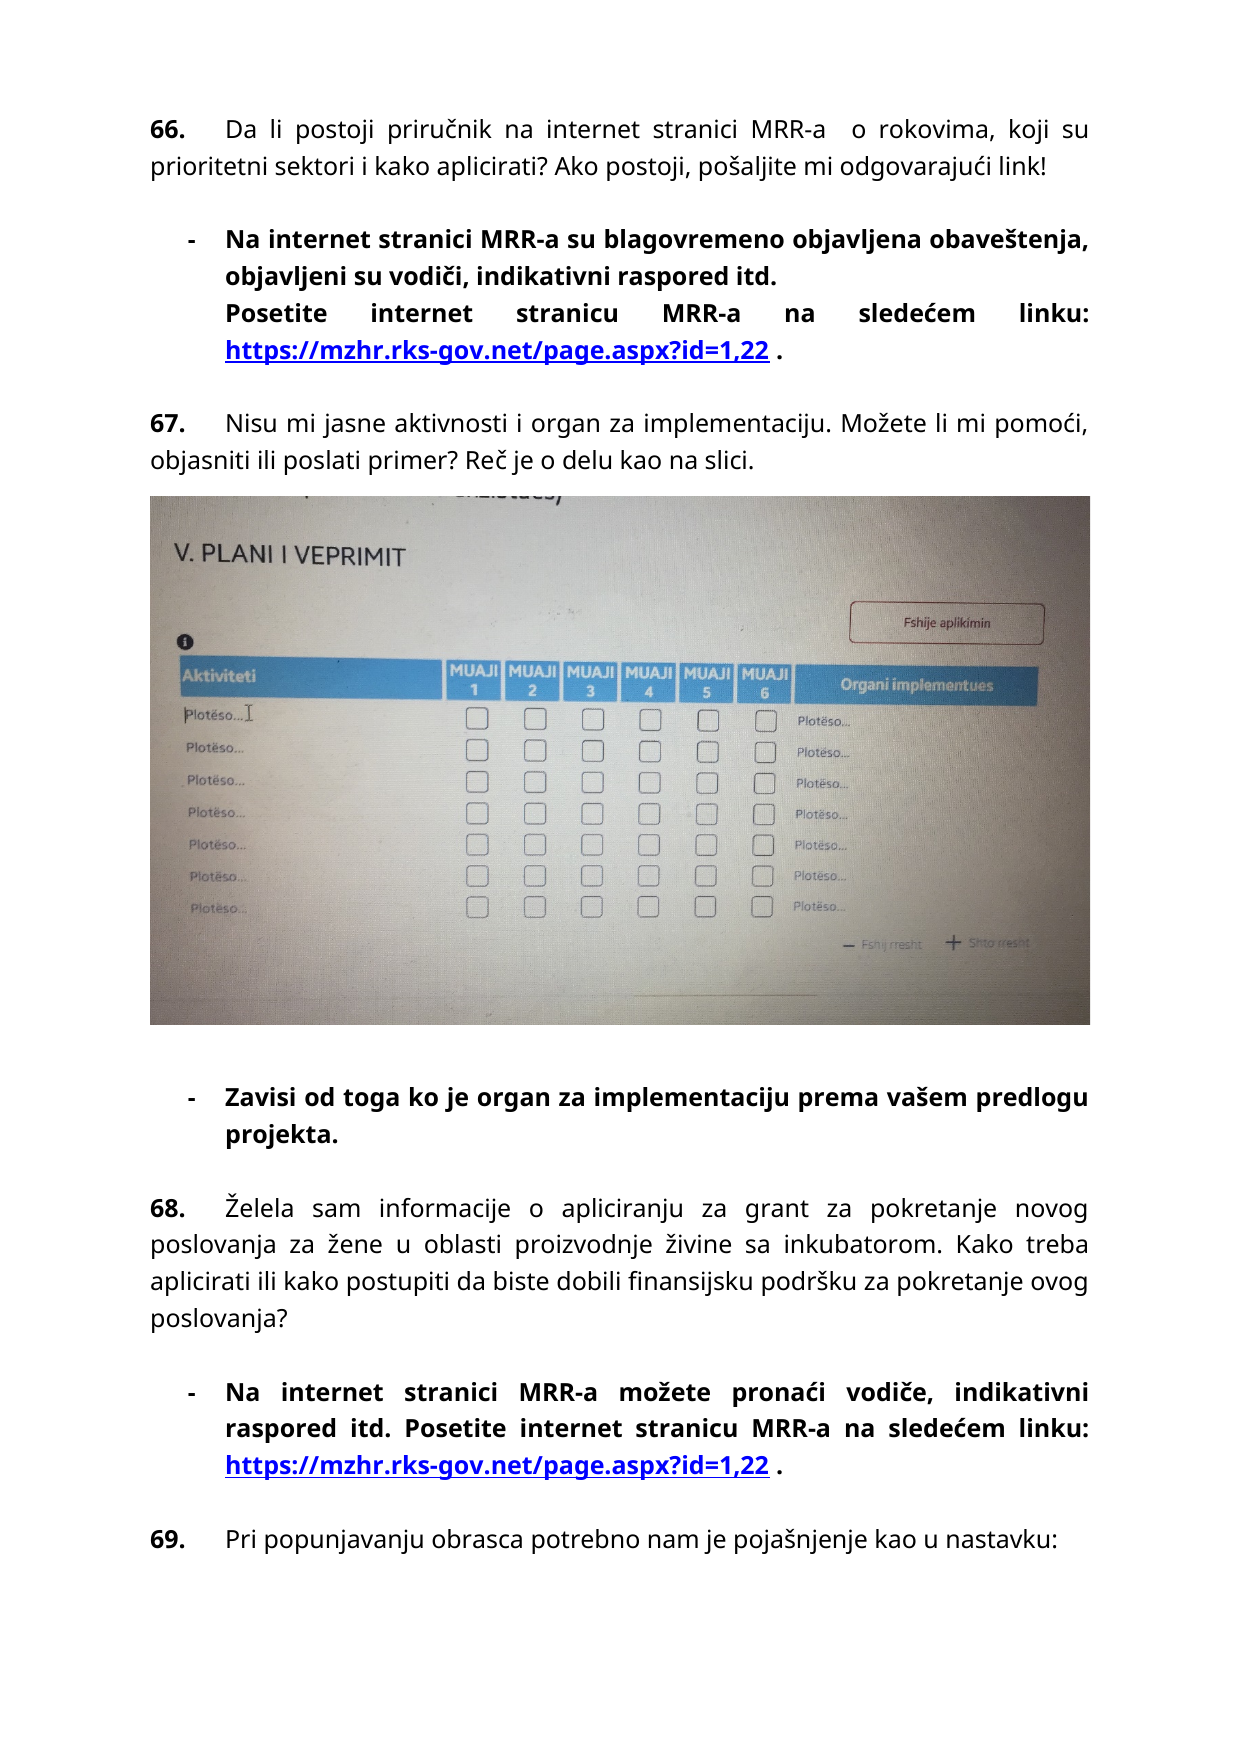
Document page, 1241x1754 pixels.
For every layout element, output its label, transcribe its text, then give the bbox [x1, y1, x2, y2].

list Na internet stranici MRR-a su blagovremeno objavljena obaveštenja, objavljeni su vodiči, indikativni raspored itd. [187, 222, 1090, 293]
list Želela sam informacije o apliciranju za grant za pokretanje novog poslovanja za žene u oblasti proizvodnje živine sa inkubatorom. Kako treba aplicirati ili kako postupiti da biste dobili finansijsku podršku za pokretanje ovog poslovanja? [150, 1190, 1090, 1335]
list Zavisi od toga ko je organ za implementaciju prema vašem predlogu projekta. [187, 1080, 1090, 1151]
list Nisu mi jasne aktivnosti i organ za implementaciju. Možete li mi pomoći, objasniti ili poslati primer? Reč je o delu kao na slici. [150, 406, 1090, 477]
list Posetite internet stranicu MRR-a na sledećem linku: https://mzhr.rks-gov.net/page.aspx?id=1,22 . [225, 296, 1090, 366]
picture [150, 496, 1091, 1025]
list Da li postoji priručnik na internet stranici MRR-a o rokovima, koji su prioritetni sektori i kako aplicirati? Ako postoji, pošaljite mi odgovarajući link! [150, 112, 1090, 183]
list Pri popunjavanju obrasca potrebno nam je pojašnjenje kao u nastavku: [150, 1521, 1090, 1555]
list Na internet stranici MRR-a možete pronaći vodiče, indikativni raspored itd. Posetite internet stranicu MRR-a na sledećem linku: https://mzhr.rks-gov.net/page.aspx?id=1,22 . [187, 1374, 1090, 1482]
